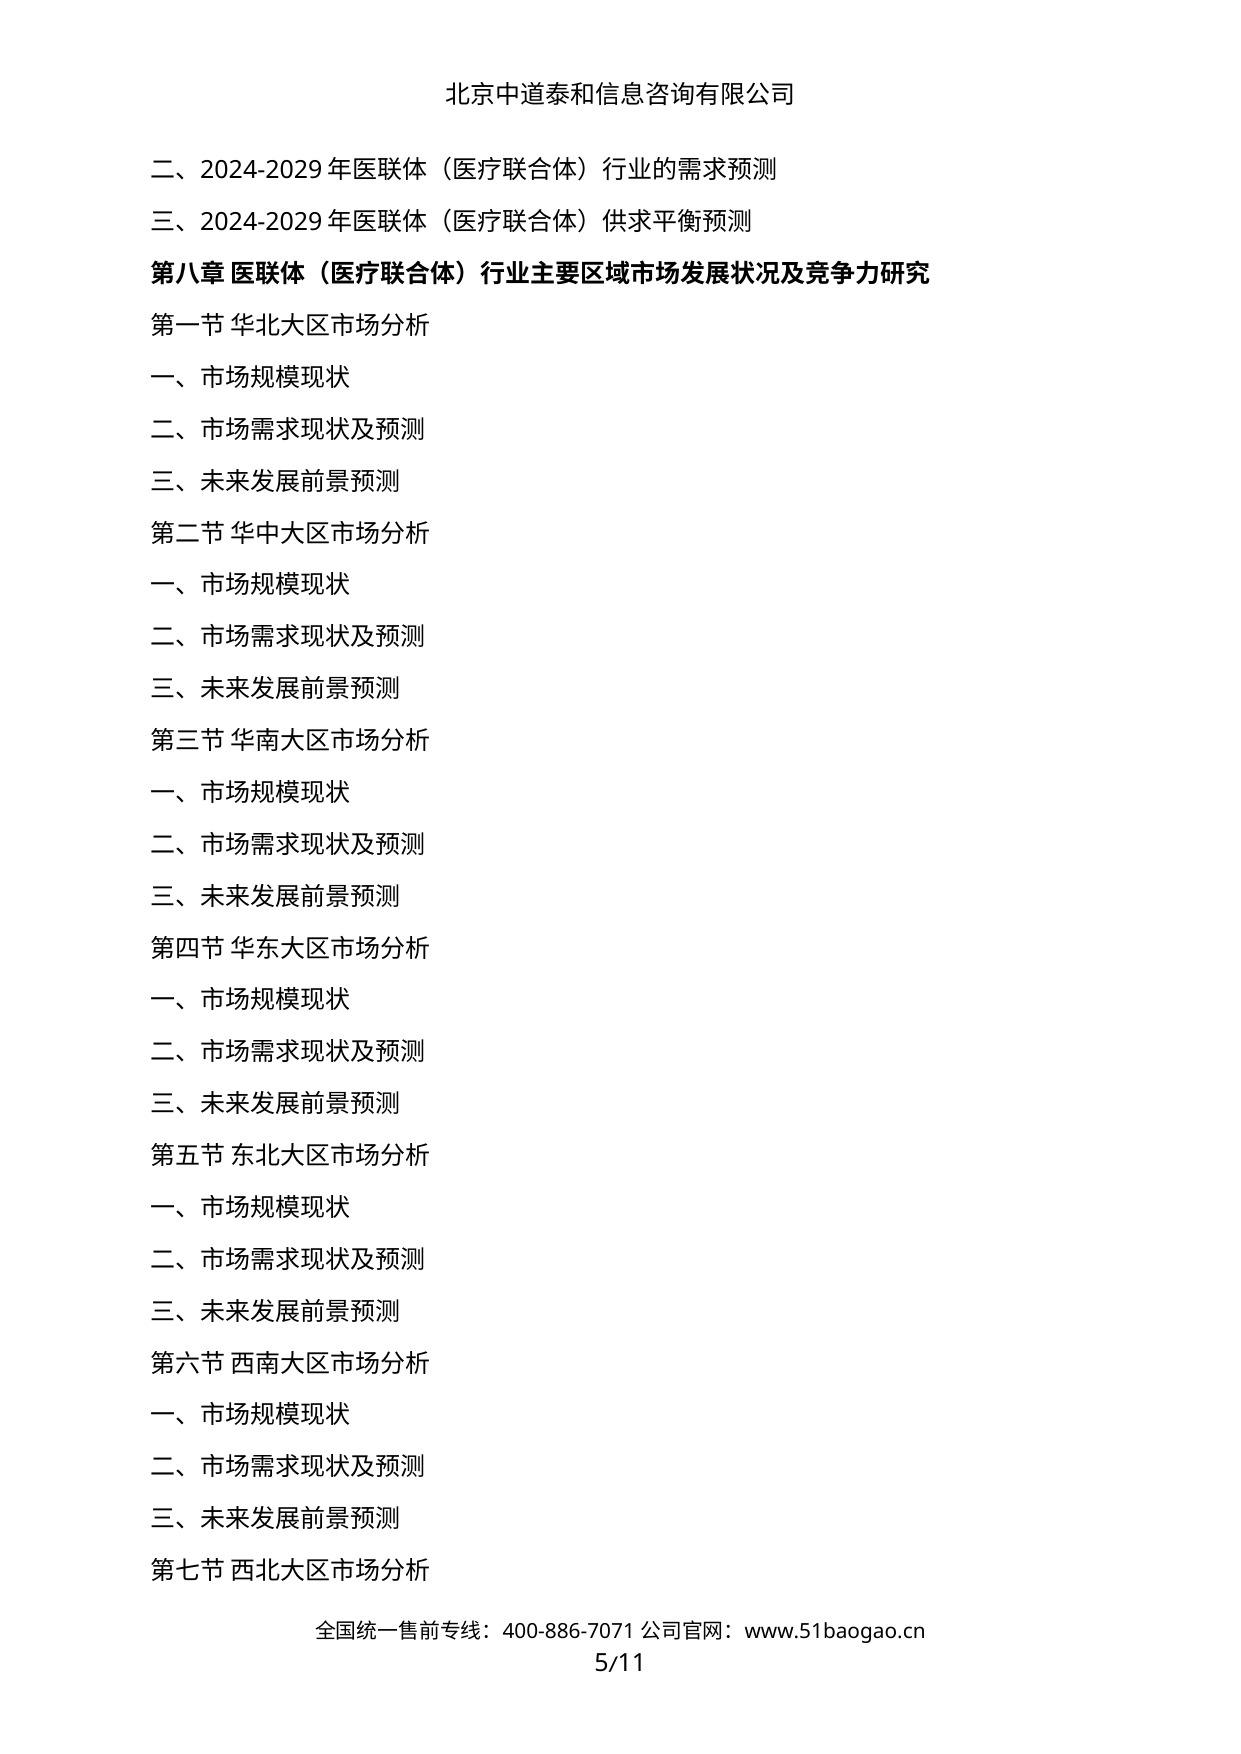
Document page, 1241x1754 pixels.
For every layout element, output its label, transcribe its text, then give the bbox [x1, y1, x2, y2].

text 二、市场需求现状及预测 [150, 1239, 1090, 1276]
text 二、市场需求现状及预测 [150, 824, 1090, 861]
text 第七节 西北大区市场分析 [150, 1551, 1090, 1587]
text 第一节 华北大区市场分析 [150, 306, 1090, 342]
text 三、未来发展前景预测 [150, 1291, 1090, 1327]
text 二、市场需求现状及预测 [150, 409, 1090, 446]
text 三、未来发展前景预测 [150, 1084, 1090, 1120]
text 第五节 东北大区市场分析 [150, 1136, 1090, 1172]
text 三、未来发展前景预测 [150, 461, 1090, 497]
text 一、市场规模现状 [150, 565, 1090, 601]
text 一、市场规模现状 [150, 980, 1090, 1016]
text 一、市场规模现状 [150, 1187, 1090, 1224]
text 二、市场需求现状及预测 [150, 617, 1090, 653]
text 第六节 西南大区市场分析 [150, 1343, 1090, 1379]
text 一、市场规模现状 [150, 1395, 1090, 1431]
text 第四节 华东大区市场分析 [150, 928, 1090, 964]
text 一、市场规模现状 [150, 772, 1090, 809]
text 二、市场需求现状及预测 [150, 1032, 1090, 1068]
text 一、市场规模现状 [150, 357, 1090, 394]
text 三、未来发展前景预测 [150, 1499, 1090, 1535]
text 三、未来发展前景预测 [150, 669, 1090, 705]
text 二、2024-2029年医联体（医疗联合体）行业的需求预测 [150, 150, 1090, 186]
text 三、未来发展前景预测 [150, 876, 1090, 912]
text 二、市场需求现状及预测 [150, 1447, 1090, 1483]
text 第二节 华中大区市场分析 [150, 513, 1090, 549]
text 第三节 华南大区市场分析 [150, 721, 1090, 757]
text 第八章 医联体（医疗联合体）行业主要区域市场发展状况及竞争力研究 [150, 254, 1090, 290]
text 三、2024-2029年医联体（医疗联合体）供求平衡预测 [150, 202, 1090, 238]
